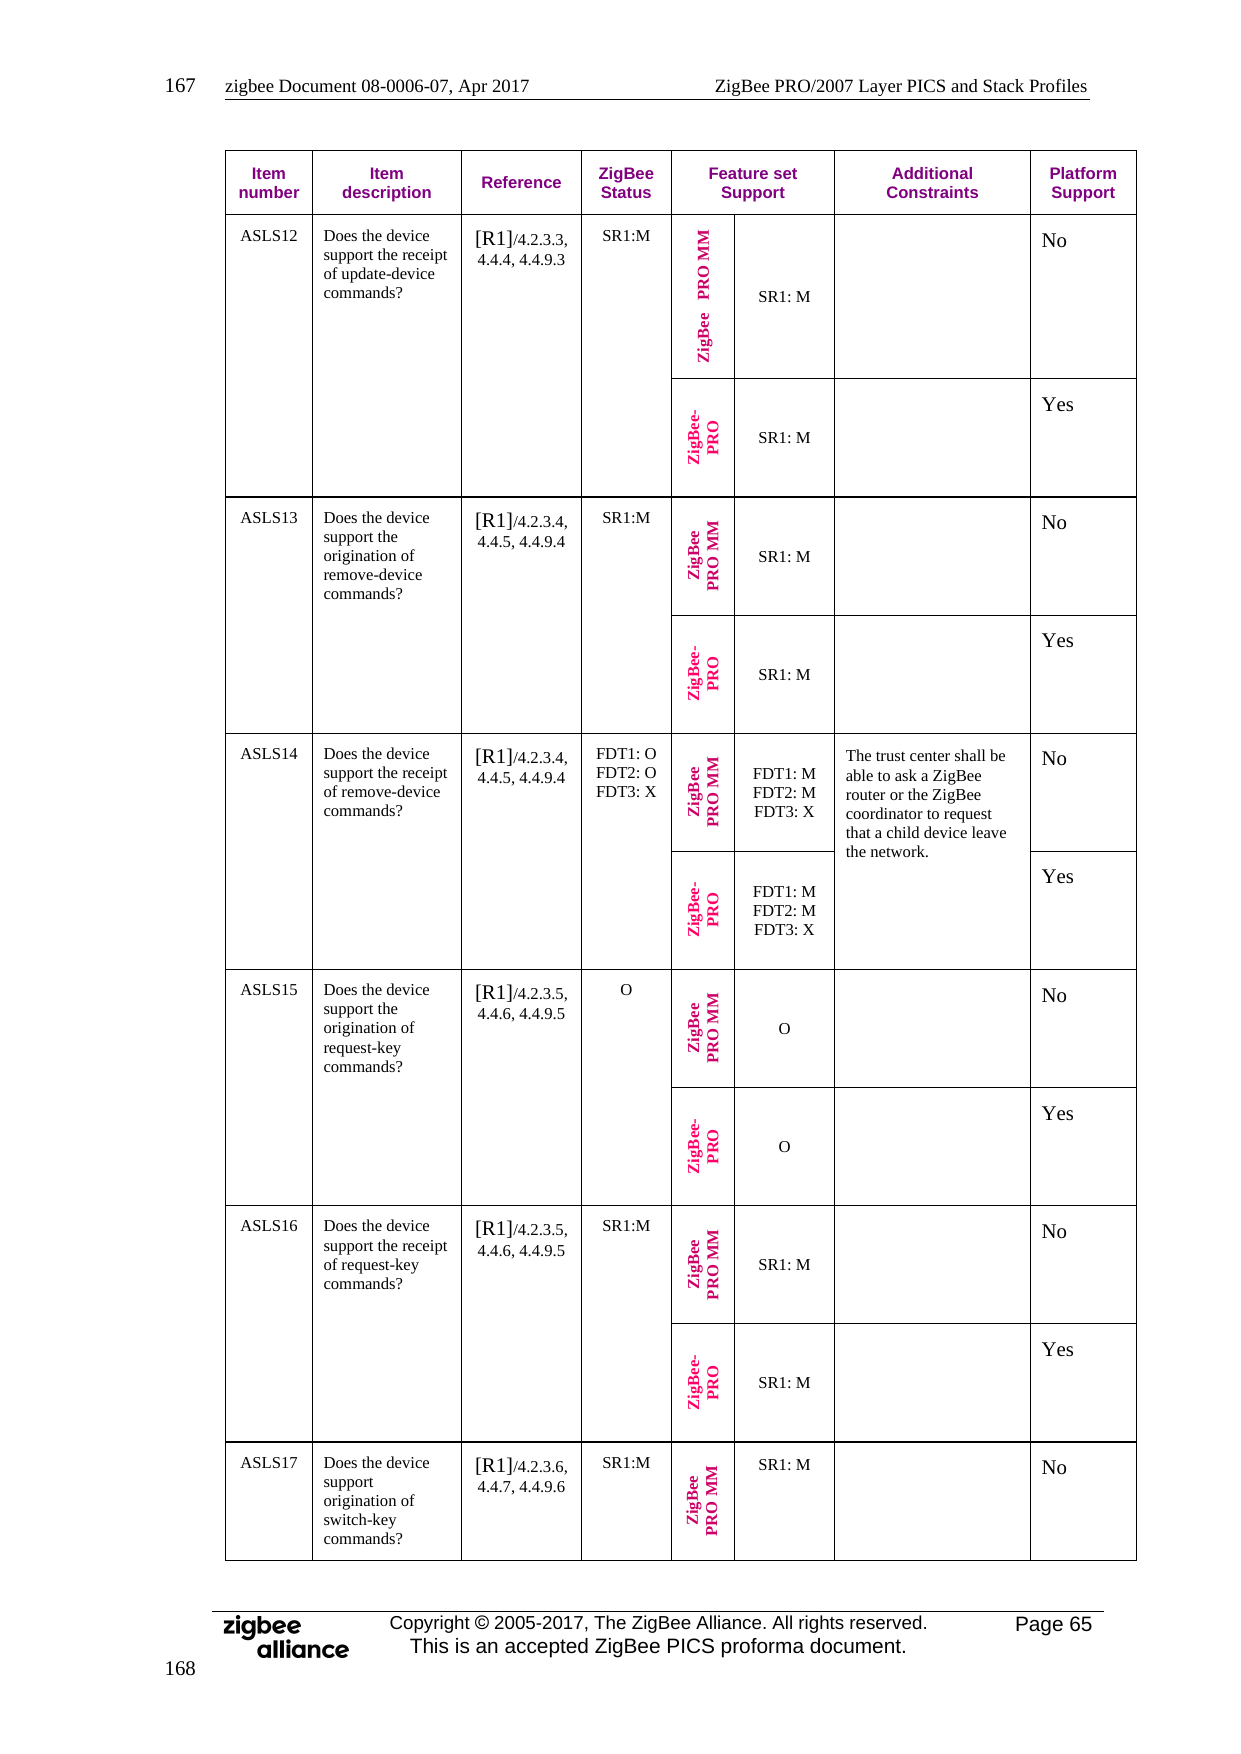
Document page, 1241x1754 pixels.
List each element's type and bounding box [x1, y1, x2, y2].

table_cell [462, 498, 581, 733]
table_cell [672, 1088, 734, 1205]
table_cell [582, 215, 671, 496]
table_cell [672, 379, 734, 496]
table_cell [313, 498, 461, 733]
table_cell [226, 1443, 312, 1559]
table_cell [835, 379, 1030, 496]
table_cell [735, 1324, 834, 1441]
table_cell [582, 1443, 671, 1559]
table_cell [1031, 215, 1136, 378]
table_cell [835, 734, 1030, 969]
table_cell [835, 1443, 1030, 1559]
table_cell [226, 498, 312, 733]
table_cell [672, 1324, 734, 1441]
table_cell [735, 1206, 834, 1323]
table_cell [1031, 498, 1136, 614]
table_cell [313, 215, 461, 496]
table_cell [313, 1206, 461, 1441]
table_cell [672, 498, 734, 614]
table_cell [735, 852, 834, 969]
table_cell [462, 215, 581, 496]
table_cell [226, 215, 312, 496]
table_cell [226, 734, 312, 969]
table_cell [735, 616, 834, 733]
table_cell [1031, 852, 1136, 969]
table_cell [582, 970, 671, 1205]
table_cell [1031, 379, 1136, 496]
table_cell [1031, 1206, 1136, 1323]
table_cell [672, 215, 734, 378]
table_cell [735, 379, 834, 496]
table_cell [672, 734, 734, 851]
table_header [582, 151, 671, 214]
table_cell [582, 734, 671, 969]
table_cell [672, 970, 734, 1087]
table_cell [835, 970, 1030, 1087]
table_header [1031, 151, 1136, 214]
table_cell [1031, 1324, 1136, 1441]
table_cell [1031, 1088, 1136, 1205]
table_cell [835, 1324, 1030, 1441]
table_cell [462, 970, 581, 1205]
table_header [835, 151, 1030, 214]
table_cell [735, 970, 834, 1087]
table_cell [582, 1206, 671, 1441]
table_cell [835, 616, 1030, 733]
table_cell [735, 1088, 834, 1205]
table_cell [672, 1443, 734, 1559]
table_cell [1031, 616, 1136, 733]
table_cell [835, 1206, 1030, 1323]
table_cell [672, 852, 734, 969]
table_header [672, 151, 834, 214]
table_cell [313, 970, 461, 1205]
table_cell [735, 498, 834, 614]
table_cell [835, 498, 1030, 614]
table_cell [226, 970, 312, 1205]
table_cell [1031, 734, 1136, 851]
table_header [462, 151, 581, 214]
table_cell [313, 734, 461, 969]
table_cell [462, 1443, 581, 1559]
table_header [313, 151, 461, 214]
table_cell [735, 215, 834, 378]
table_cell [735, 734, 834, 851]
picture [223, 1615, 349, 1658]
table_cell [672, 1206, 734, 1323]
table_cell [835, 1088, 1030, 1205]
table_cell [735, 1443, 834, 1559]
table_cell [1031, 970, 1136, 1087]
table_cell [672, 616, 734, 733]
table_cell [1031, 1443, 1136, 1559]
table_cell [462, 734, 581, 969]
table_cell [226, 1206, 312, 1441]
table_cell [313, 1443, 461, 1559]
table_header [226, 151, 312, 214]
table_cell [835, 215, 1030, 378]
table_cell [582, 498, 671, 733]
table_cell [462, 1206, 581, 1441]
